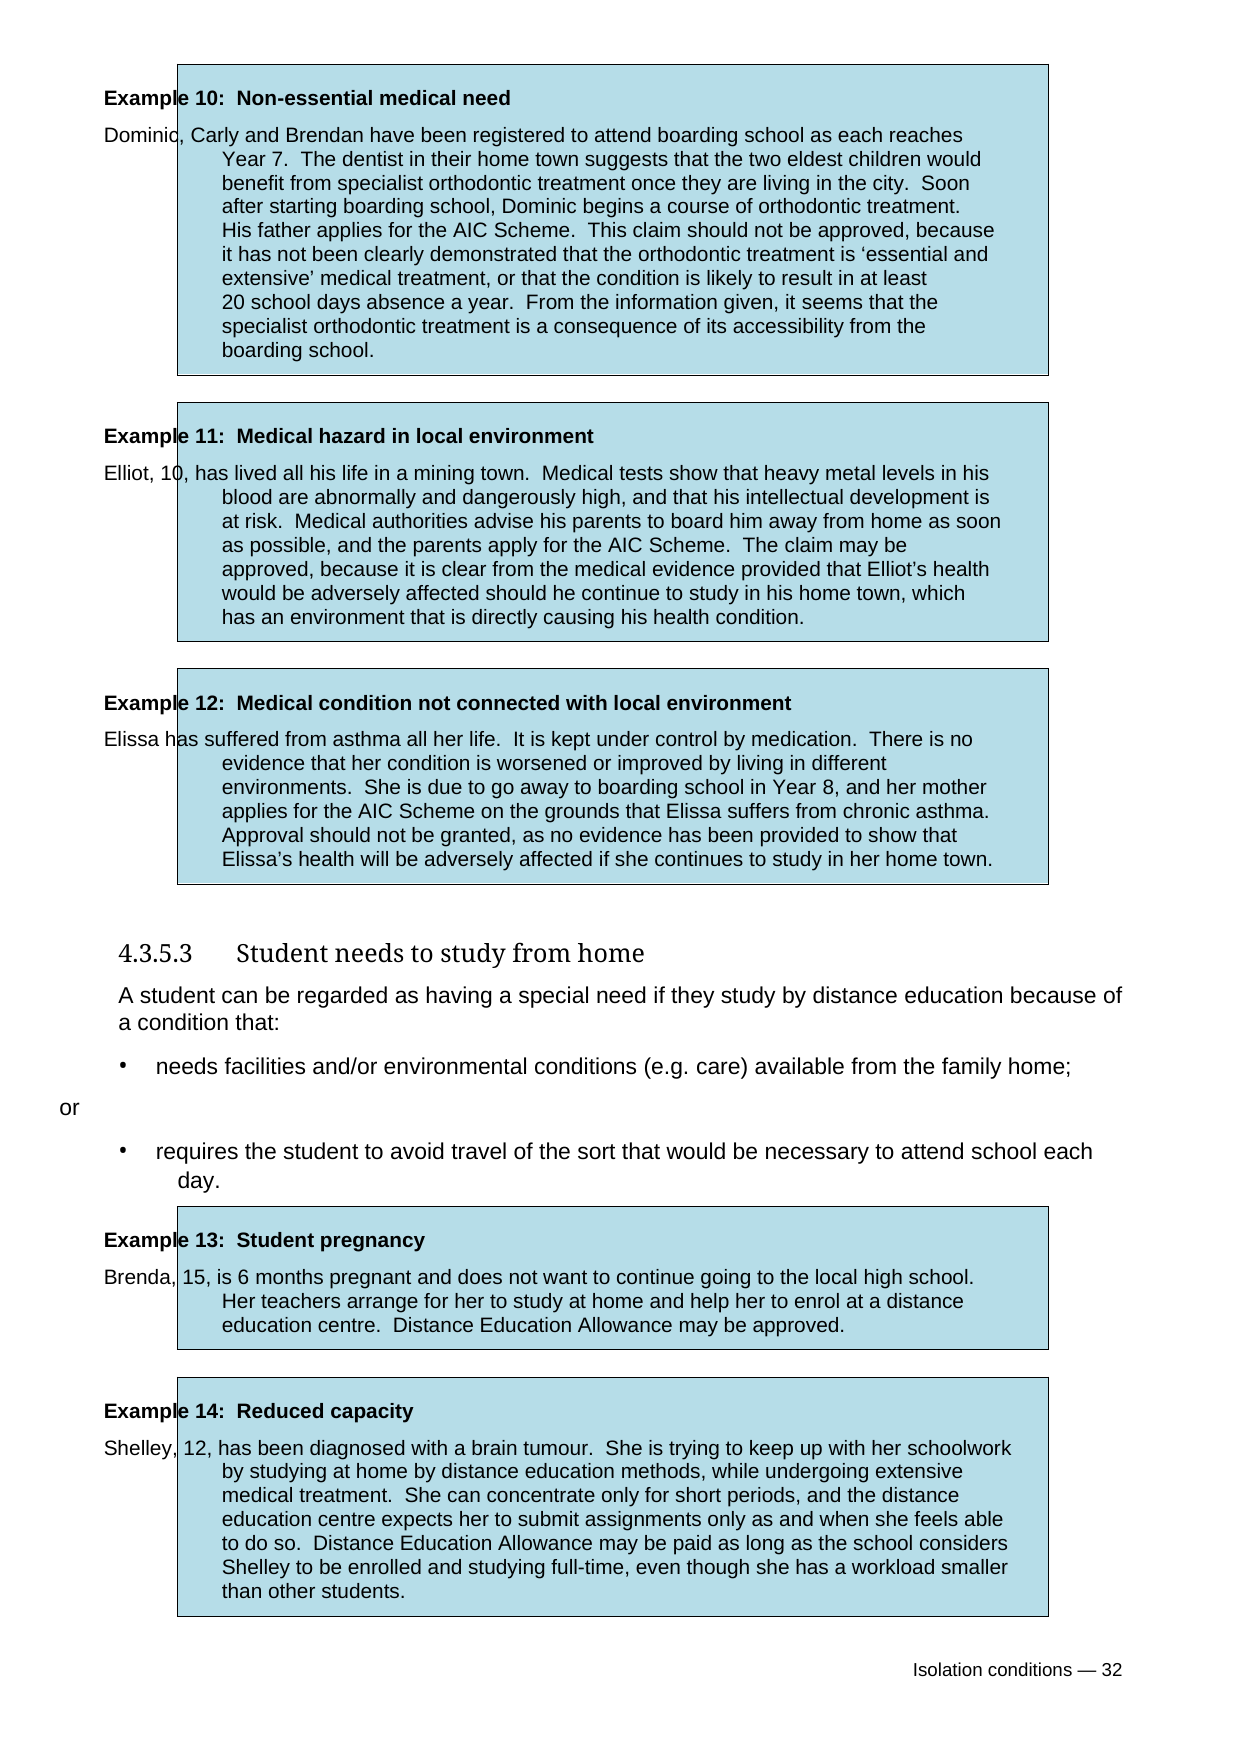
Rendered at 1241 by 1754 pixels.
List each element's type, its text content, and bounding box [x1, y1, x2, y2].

table_header Example 14: Reduced capacity Shelley, 12, has been diagnosed with a brain tumour. She is trying to keep up with her schoolwork by studying at home by distance education methods, while undergoing extensive medical treatment. She can concentrate only for short periods, and the distance education centre expects her to submit assignments only as and when she feels able to do so. Distance Education Allowance may be paid as long as the school considers Shelley to be enrolled and studying full-time, even though she has a workload smaller than other students. [178, 1378, 1048, 1616]
text needs facilities and/or environmental conditions (e.g. care) available from the family home; [118, 1048, 1122, 1082]
table_header Example 10: Non-essential medical need Dominic, Carly and Brendan have been registered to attend boarding school as each reaches Year 7. The dentist in their home town suggests that the two eldest children would benefit from specialist orthodontic treatment once they are living in the city. Soon after starting boarding school, Dominic begins a course of orthodontic treatment. His father applies for the AIC Scheme. This claim should not be approved, because it has not been clearly demonstrated that the orthodontic treatment is ‘essential and extensive’ medical treatment, or that the condition is likely to result in at least 20 school days absence a year. From the information given, it seems that the specialist orthodontic treatment is a consequence of its accessibility from the boarding school. [178, 65, 1048, 374]
table_header Example 12: Medical condition not connected with local environment Elissa has suffered from asthma all her life. It is kept under control by medication. There is no evidence that her condition is worsened or improved by living in different environments. She is due to go away to boarding school in Year 8, and her mother applies for the AIC Scheme on the grounds that Elissa suffers from chronic asthma. Approval should not be granted, as no evidence has been provided to show that Elissa’s health will be adversely affected if she continues to study in her home town. [178, 669, 1048, 883]
text or [59, 1094, 1122, 1121]
table_header Example 13: Student pregnancy Brenda, 15, is 6 months pregnant and does not want to continue going to the local high school. Her teachers arrange for her to study at home and help her to enrol at a distance education centre. Distance Education Allowance may be approved. [178, 1207, 1048, 1349]
table_header Example 11: Medical hazard in local environment Elliot, 10, has lived all his life in a mining town. Medical tests show that heavy metal levels in his blood are abnormally and dangerously high, and that his intellectual development is at risk. Medical authorities advise his parents to board him away from home as soon as possible, and the parents apply for the AIC Scheme. The claim may be approved, because it is clear from the medical evidence provided that Elliot’s health would be adversely affected should he continue to study in his home town, which has an environment that is directly causing his health condition. [178, 403, 1048, 641]
text A student can be regarded as having a special need if they study by distance education because of a condition that: [118, 982, 1122, 1035]
text requires the student to avoid travel of the sort that would be necessary to attend school each day. [118, 1133, 1122, 1193]
subtitle 4.3.5.3 Student needs to study from home [118, 936, 1122, 970]
